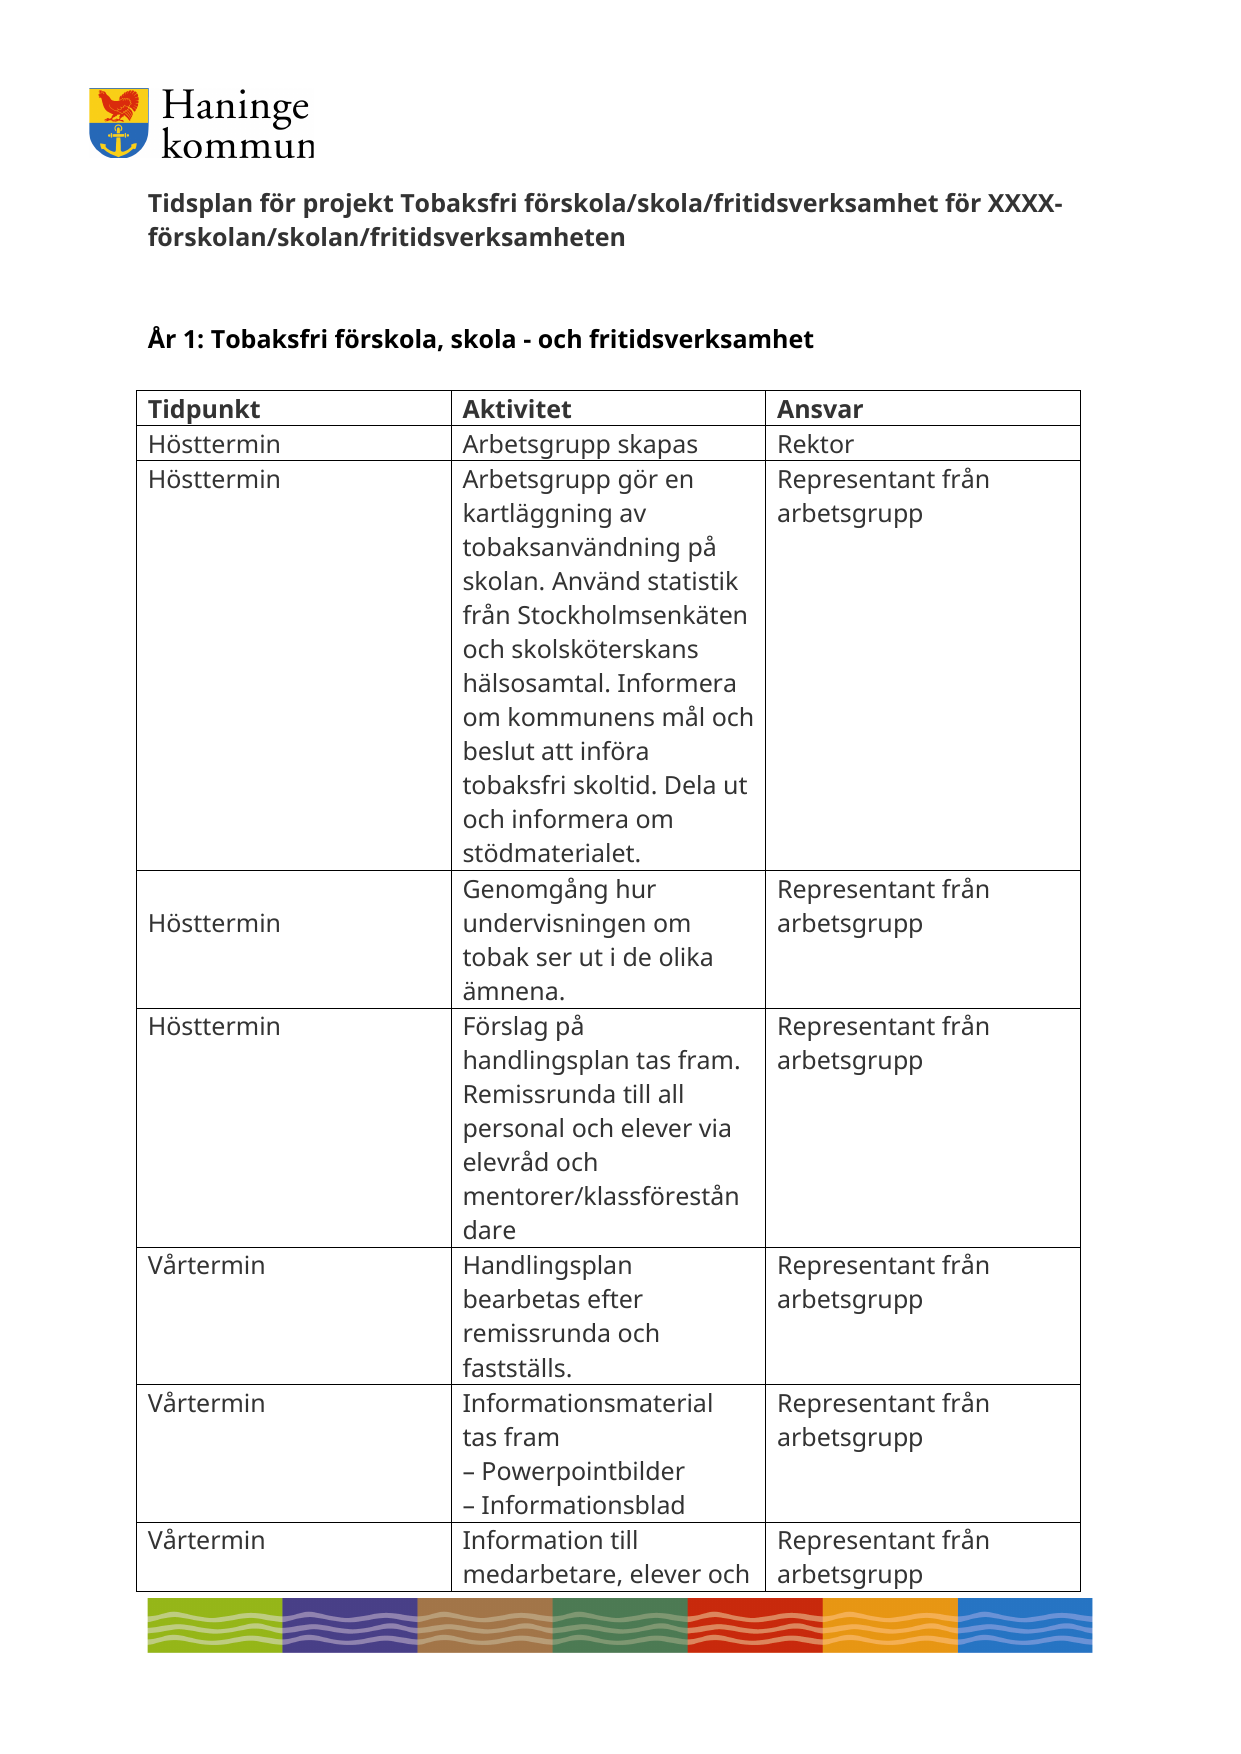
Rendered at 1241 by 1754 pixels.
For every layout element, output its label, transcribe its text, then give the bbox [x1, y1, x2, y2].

table_cell Hösttermin [137, 461, 451, 870]
picture [88, 88, 314, 158]
table_cell Hösttermin [137, 871, 451, 1007]
table_cell Vårtermin [137, 1248, 451, 1384]
table_cell Representant från arbetsgrupp [766, 1523, 1080, 1591]
table_cell Rektor [766, 426, 1080, 460]
table_cell Information till medarbetare, elever och föräldrar. [452, 1523, 765, 1591]
table_header Tidpunkt [137, 391, 451, 425]
table_cell Arbetsgrupp skapas [452, 426, 765, 460]
table_cell Representant från arbetsgrupp [766, 1248, 1080, 1384]
table_cell Hösttermin [137, 1009, 451, 1247]
table_header Aktivitet [452, 391, 765, 425]
table_cell Genomgång hur undervisningen om tobak ser ut i de olika ämnena. [452, 871, 765, 1007]
table_cell Vårtermin [137, 1523, 451, 1591]
table_cell Arbetsgrupp gör en kartläggning av tobaksanvändning på skolan. Använd statistik från Stockholmsenkäten och skolsköterskans hälsosamtal. Informera om kommunens mål och beslut att införa tobaksfri skoltid. Dela ut och informera om stödmaterialet. [452, 461, 765, 870]
table_cell Representant från arbetsgrupp [766, 871, 1080, 1007]
table_cell Representant från arbetsgrupp [766, 1385, 1080, 1522]
text Tidsplan för projekt Tobaksfri förskola/skola/fritidsverksamhet för XXXX- förskolan/skolan/fritidsverksamheten [148, 186, 1093, 254]
table_cell Representant från arbetsgrupp [766, 1009, 1080, 1247]
table_header Ansvar [766, 391, 1080, 425]
table_cell Representant från arbetsgrupp [766, 461, 1080, 870]
table_cell Informationsmaterial tas fram – Powerpointbilder – Informationsblad [452, 1385, 765, 1522]
text År 1: Tobaksfri förskola, skola - och fritidsverksamhet [148, 322, 1093, 356]
picture [147, 1598, 1093, 1653]
table_cell Vårtermin [137, 1385, 451, 1522]
table_cell Handlingsplan bearbetas efter remissrunda och fastställs. [452, 1248, 765, 1384]
table_cell Förslag på handlingsplan tas fram. Remissrunda till all personal och elever via elevråd och mentorer/klassföreståndare [452, 1009, 765, 1247]
table_cell Hösttermin [137, 426, 451, 460]
